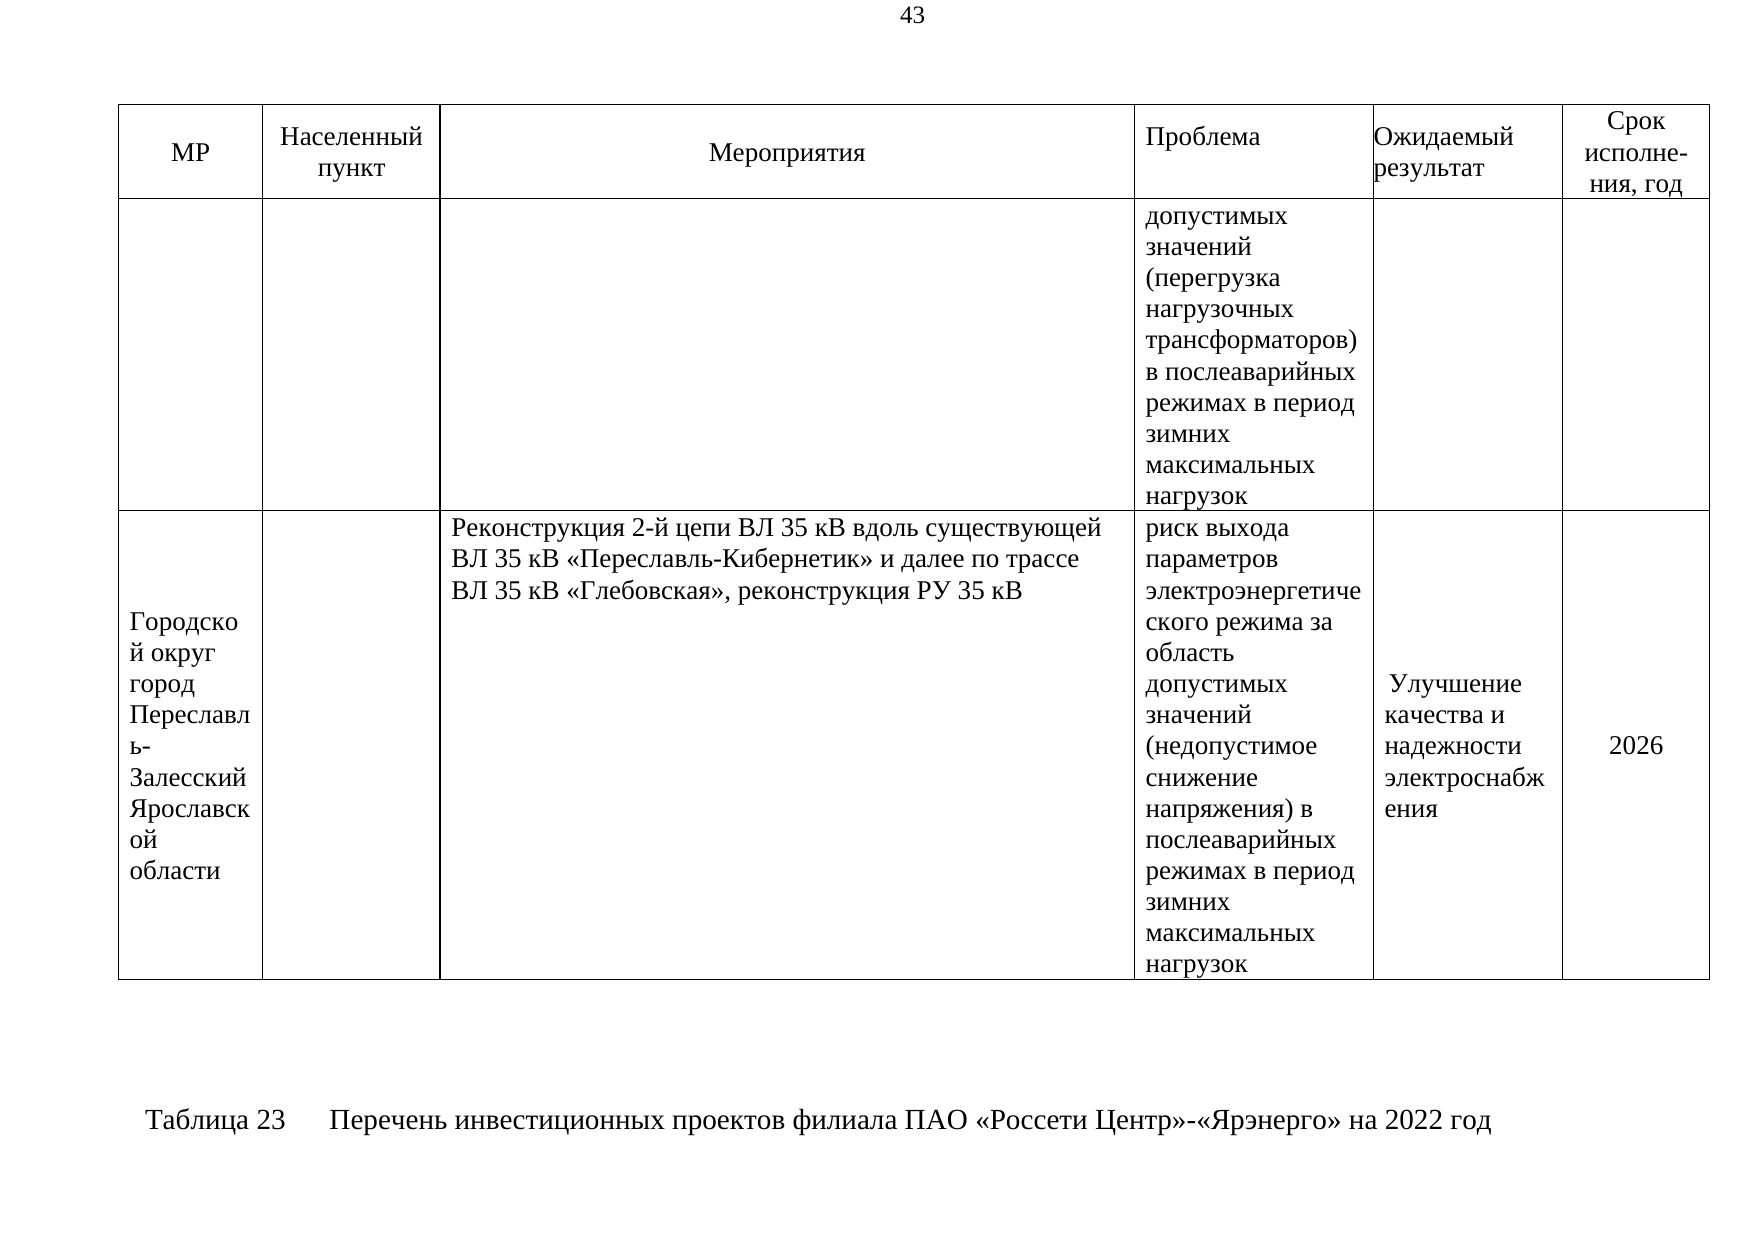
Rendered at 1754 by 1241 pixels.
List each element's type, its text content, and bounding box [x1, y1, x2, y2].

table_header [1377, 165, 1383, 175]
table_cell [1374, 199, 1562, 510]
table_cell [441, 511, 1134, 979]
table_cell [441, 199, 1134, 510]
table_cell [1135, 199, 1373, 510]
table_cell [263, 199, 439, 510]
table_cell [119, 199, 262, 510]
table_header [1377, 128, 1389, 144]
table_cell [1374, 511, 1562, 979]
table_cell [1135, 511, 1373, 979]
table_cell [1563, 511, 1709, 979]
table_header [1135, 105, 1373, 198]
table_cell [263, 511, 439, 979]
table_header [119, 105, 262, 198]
text Таблица 23 Перечень инвестиционных проектов филиала ПАО «Россети Центр»-«Ярэнерго» на 2022 год [145, 1102, 1680, 1135]
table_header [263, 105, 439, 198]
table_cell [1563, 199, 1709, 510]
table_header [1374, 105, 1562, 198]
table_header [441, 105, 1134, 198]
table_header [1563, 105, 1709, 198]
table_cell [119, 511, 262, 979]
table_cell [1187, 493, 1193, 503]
